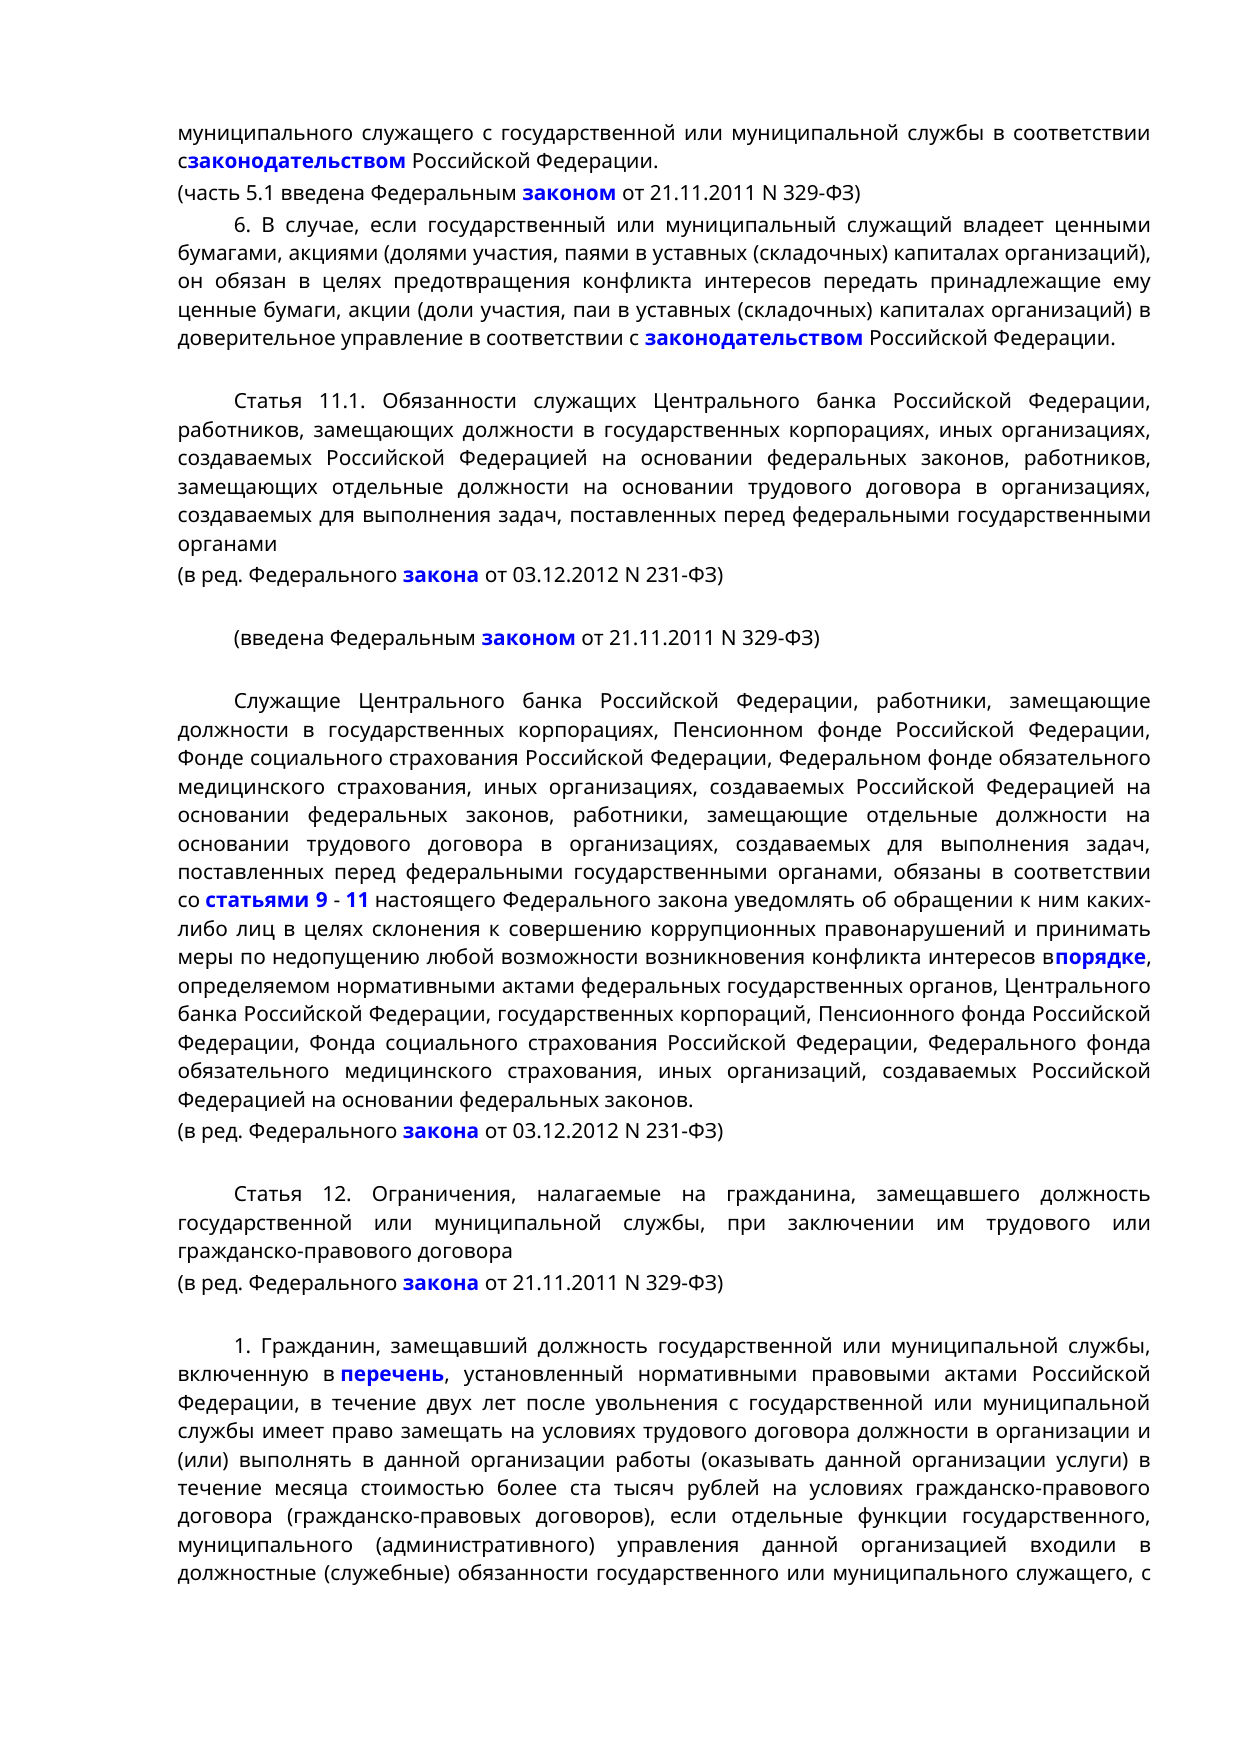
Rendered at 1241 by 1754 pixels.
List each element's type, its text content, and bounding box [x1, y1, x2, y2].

text Статья 11.1. Обязанности служащих Центрального банка Российской Федерации, работников, замещающих должности в государственных корпорациях, иных организациях, создаваемых Российской Федерацией на основании федеральных законов, работников, замещающих отдельные должности на основании трудового договора в организациях, создаваемых для выполнения задач, поставленных перед федеральными государственными органами [177, 387, 1152, 557]
text (часть 5.1 введена Федеральным законом от 21.11.2011 N 329-ФЗ) [177, 178, 1152, 207]
text (введена Федеральным законом от 21.11.2011 N 329-ФЗ) [177, 623, 1152, 652]
text (в ред. Федерального закона от 03.12.2012 N 231-ФЗ) [177, 560, 1152, 589]
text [177, 118, 1152, 175]
text Статья 12. Ограничения, налагаемые на гражданина, замещавшего должность государственной или муниципальной службы, при заключении им трудового или гражданско-правового договора [177, 1179, 1152, 1265]
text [177, 1331, 1152, 1587]
text 6. В случае, если государственный или муниципальный служащий владеет ценными бумагами, акциями (долями участия, паями в уставных (складочных) капиталах организаций), он обязан в целях предотвращения конфликта интересов передать принадлежащие ему ценные бумаги, акции (доли участия, паи в уставных (складочных) капиталах организаций) в доверительное управление в соответствии с законодательством Российской Федерации. [177, 210, 1152, 352]
text (в ред. Федерального закона от 03.12.2012 N 231-ФЗ) [177, 1116, 1152, 1145]
text Служащие Центрального банка Российской Федерации, работники, замещающие должности в государственных корпорациях, Пенсионном фонде Российской Федерации, Фонде социального страхования Российской Федерации, Федеральном фонде обязательного медицинского страхования, иных организациях, создаваемых Российской Федерацией на основании федеральных законов, работники, замещающие отдельные должности на основании трудового договора в организациях, создаваемых для выполнения задач, поставленных перед федеральными государственными органами, обязаны в соответствии со статьями 9 - 11 настоящего Федерального закона уведомлять об обращении к ним каких-либо лиц в целях склонения к совершению коррупционных правонарушений и принимать меры по недопущению любой возможности возникновения конфликта интересов впорядке, определяемом нормативными актами федеральных государственных органов, Центрального банка Российской Федерации, государственных корпораций, Пенсионного фонда Российской Федерации, Фонда социального страхования Российской Федерации, Федерального фонда обязательного медицинского страхования, иных организаций, создаваемых Российской Федерацией на основании федеральных законов. [177, 687, 1152, 1113]
text (в ред. Федерального закона от 21.11.2011 N 329-ФЗ) [177, 1268, 1152, 1296]
